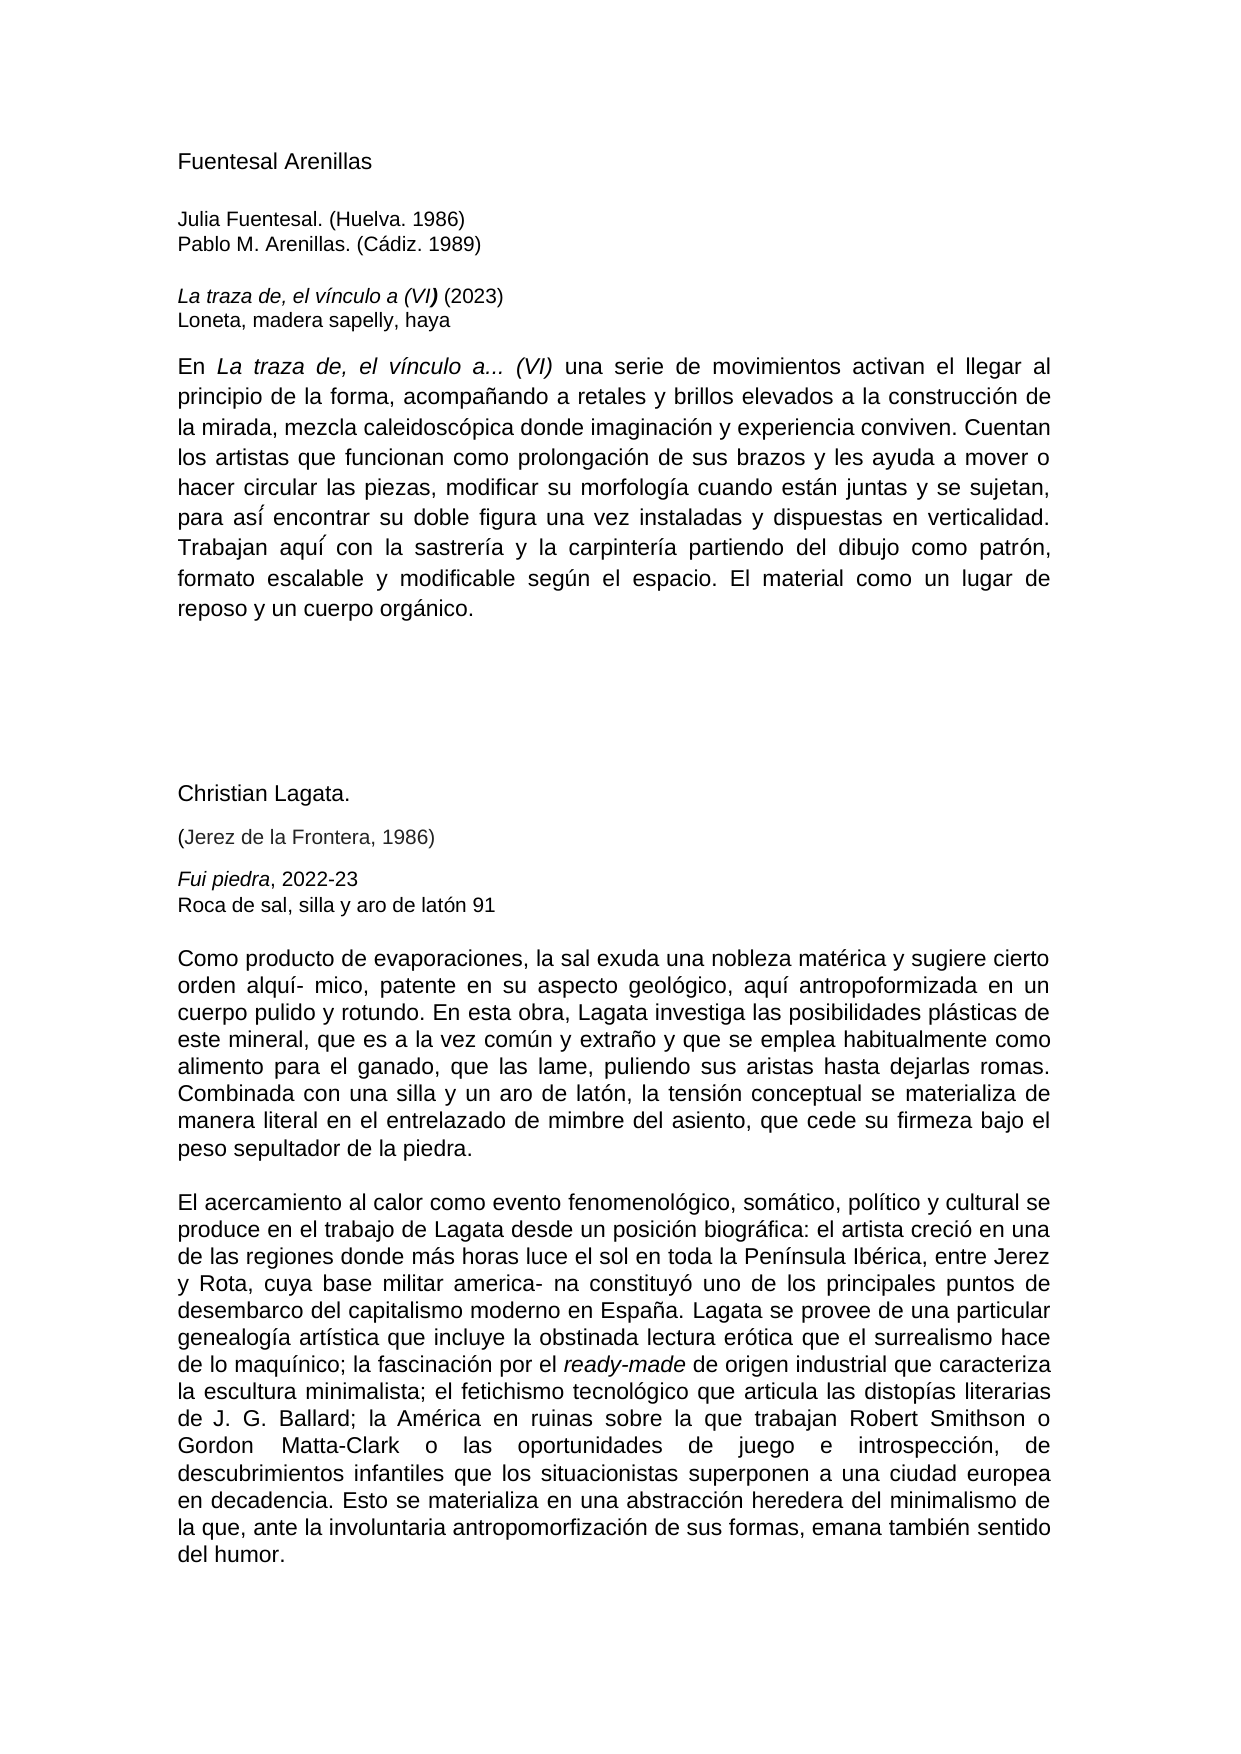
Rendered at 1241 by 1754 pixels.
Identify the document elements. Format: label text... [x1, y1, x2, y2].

text Loneta, madera sapelly, haya [177, 308, 1063, 332]
text Como producto de evaporaciones, la sal exuda una nobleza matérica y sugiere cierto orden alquí- mico, patente en su aspecto geológico, aquí antropoformizada en un cuerpo pulido y rotundo. En esta obra, Lagata investiga las posibilidades plásticas de este mineral, que es a la vez común y extraño y que se emplea habitualmente como alimento para el ganado, que las lame, puliendo sus aristas hasta dejarlas romas. Combinada con una silla y un aro de latón, la tensión conceptual se materializa de manera literal en el entrelazado de mimbre del asiento, que cede su firmeza bajo el peso sepultador de la piedra. [177, 945, 1051, 1161]
text Roca de sal, silla y aro de latón 91 [177, 893, 1063, 917]
text El acercamiento al calor como evento fenomenológico, somático, político y cultural se produce en el trabajo de Lagata desde un posición biográfica: el artista creció en una de las regiones donde más horas luce el sol en toda la Península Ibérica, entre Jerez y Rota, cuya base militar america- na constituyó uno de los principales puntos de desembarco del capitalismo moderno en España. Lagata se provee de una particular genealogía artística que incluye la obstinada lectura erótica que el surrealismo hace de lo maquínico; la fascinación por el ready-made de origen industrial que caracteriza la escultura minimalista; el fetichismo tecnológico que articula las distopías literarias de J. G. Ballard; la América en ruinas sobre la que trabajan Robert Smithson o Gordon Matta-Clark o las oportunidades de juego e introspección, de descubrimientos infantiles que los situacionistas superponen a una ciudad europea en decadencia. Esto se materializa en una abstracción heredera del minimalismo de la que, ante la involuntaria antropomorfización de sus formas, emana también sentido del humor. [177, 1189, 1051, 1567]
text Fui piedra, 2022-23 [177, 867, 1063, 891]
text Julia Fuentesal. (Huelva. 1986) Pablo M. Arenillas. (Cádiz. 1989) [177, 206, 1063, 256]
text En La traza de, el vínculo a... (VI) una serie de movimientos activan el llegar al principio de la forma, acompañando a retales y brillos elevados a la construcción de la mirada, mezcla caleidoscópica donde imaginación y experiencia conviven. Cuentan los artistas que funcionan como prolongación de sus brazos y les ayuda a mover o hacer circular las piezas, modificar su morfología cuando están juntas y se sujetan, para así́ encontrar su doble figura una vez instaladas y dispuestas en verticalidad. Trabajan aquí́ con la sastrería y la carpintería partiendo del dibujo como patrón, formato escalable y modificable según el espacio. El material como un lugar de reposo y un cuerpo orgánico. [177, 353, 1051, 621]
text Fuentesal Arenillas [177, 148, 1063, 204]
text Christian Lagata. [177, 780, 1063, 806]
text La traza de, el vínculo a (VI) (2023) [177, 284, 1063, 308]
text (Jerez de la Frontera, 1986) [177, 825, 1063, 849]
